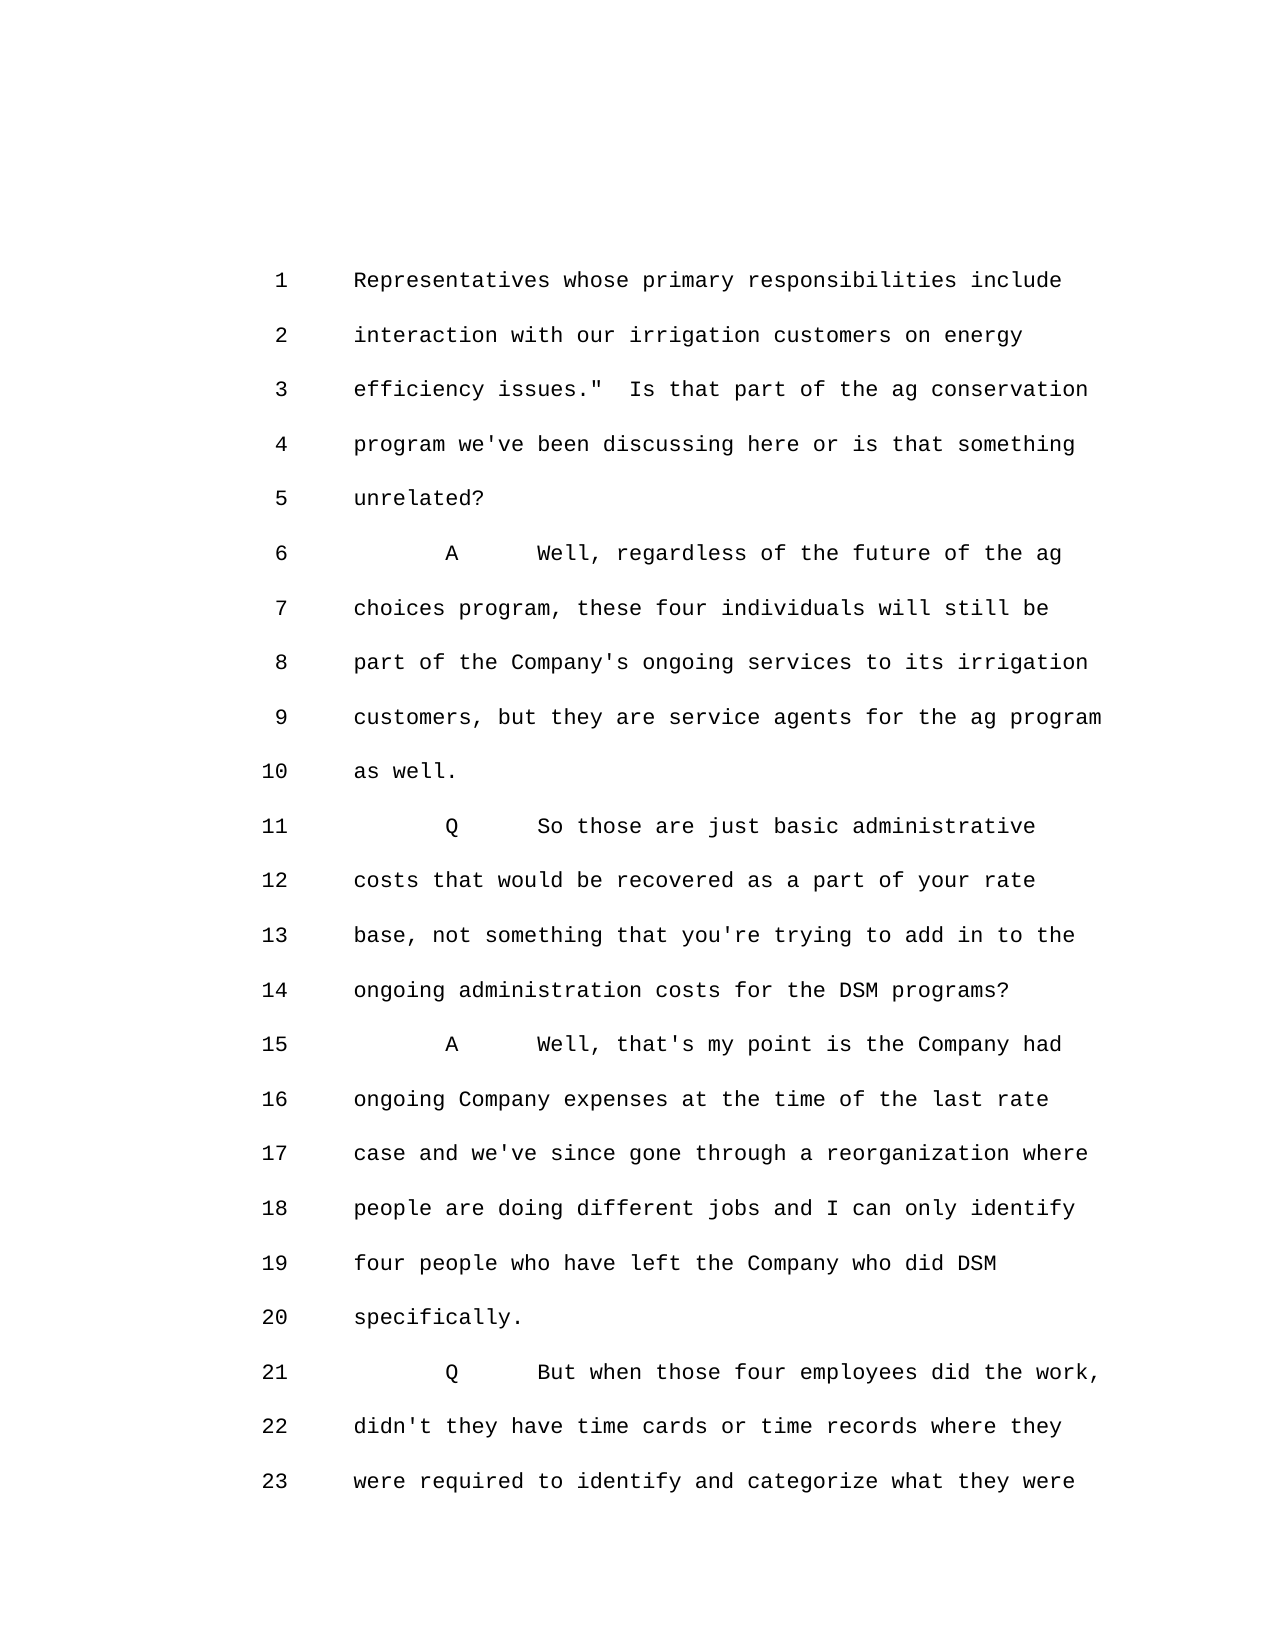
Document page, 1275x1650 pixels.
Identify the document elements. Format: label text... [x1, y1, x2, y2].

text 12 costs that would be recovered as a part of your rate [156, 869, 1118, 894]
text 5 unrelated? [156, 487, 1118, 512]
text 16 ongoing Company expenses at the time of the last rate [156, 1088, 1118, 1113]
text 6 A Well, regardless of the future of the ag [156, 542, 1118, 567]
text 21 Q But when those four employees did the work, [156, 1361, 1118, 1386]
text 3 efficiency issues." Is that part of the ag conservation [156, 378, 1118, 403]
text 15 A Well, that's my point is the Company had [156, 1033, 1118, 1058]
text 13 base, not something that you're trying to add in to the [156, 924, 1118, 949]
text 22 didn't they have time cards or time records where they [156, 1415, 1118, 1440]
text 10 as well. [156, 760, 1118, 785]
text 1 Representatives whose primary responsibilities include [156, 269, 1118, 294]
text 11 Q So those are just basic administrative [156, 815, 1118, 840]
text 2 interaction with our irrigation customers on energy [156, 324, 1118, 348]
text 14 ongoing administration costs for the DSM programs? [156, 979, 1118, 1003]
text 17 case and we've since gone through a reorganization where [156, 1142, 1118, 1167]
text 20 specifically. [156, 1306, 1118, 1331]
text 8 part of the Company's ongoing services to its irrigation [156, 651, 1118, 676]
text 4 program we've been discussing here or is that something [156, 433, 1118, 458]
text 7 choices program, these four individuals will still be [156, 597, 1118, 621]
text 18 people are doing different jobs and I can only identify [156, 1197, 1118, 1222]
text 19 four people who have left the Company who did DSM [156, 1252, 1118, 1276]
text 23 were required to identify and categorize what they were [156, 1470, 1118, 1495]
text 9 customers, but they are service agents for the ag program [156, 706, 1118, 731]
